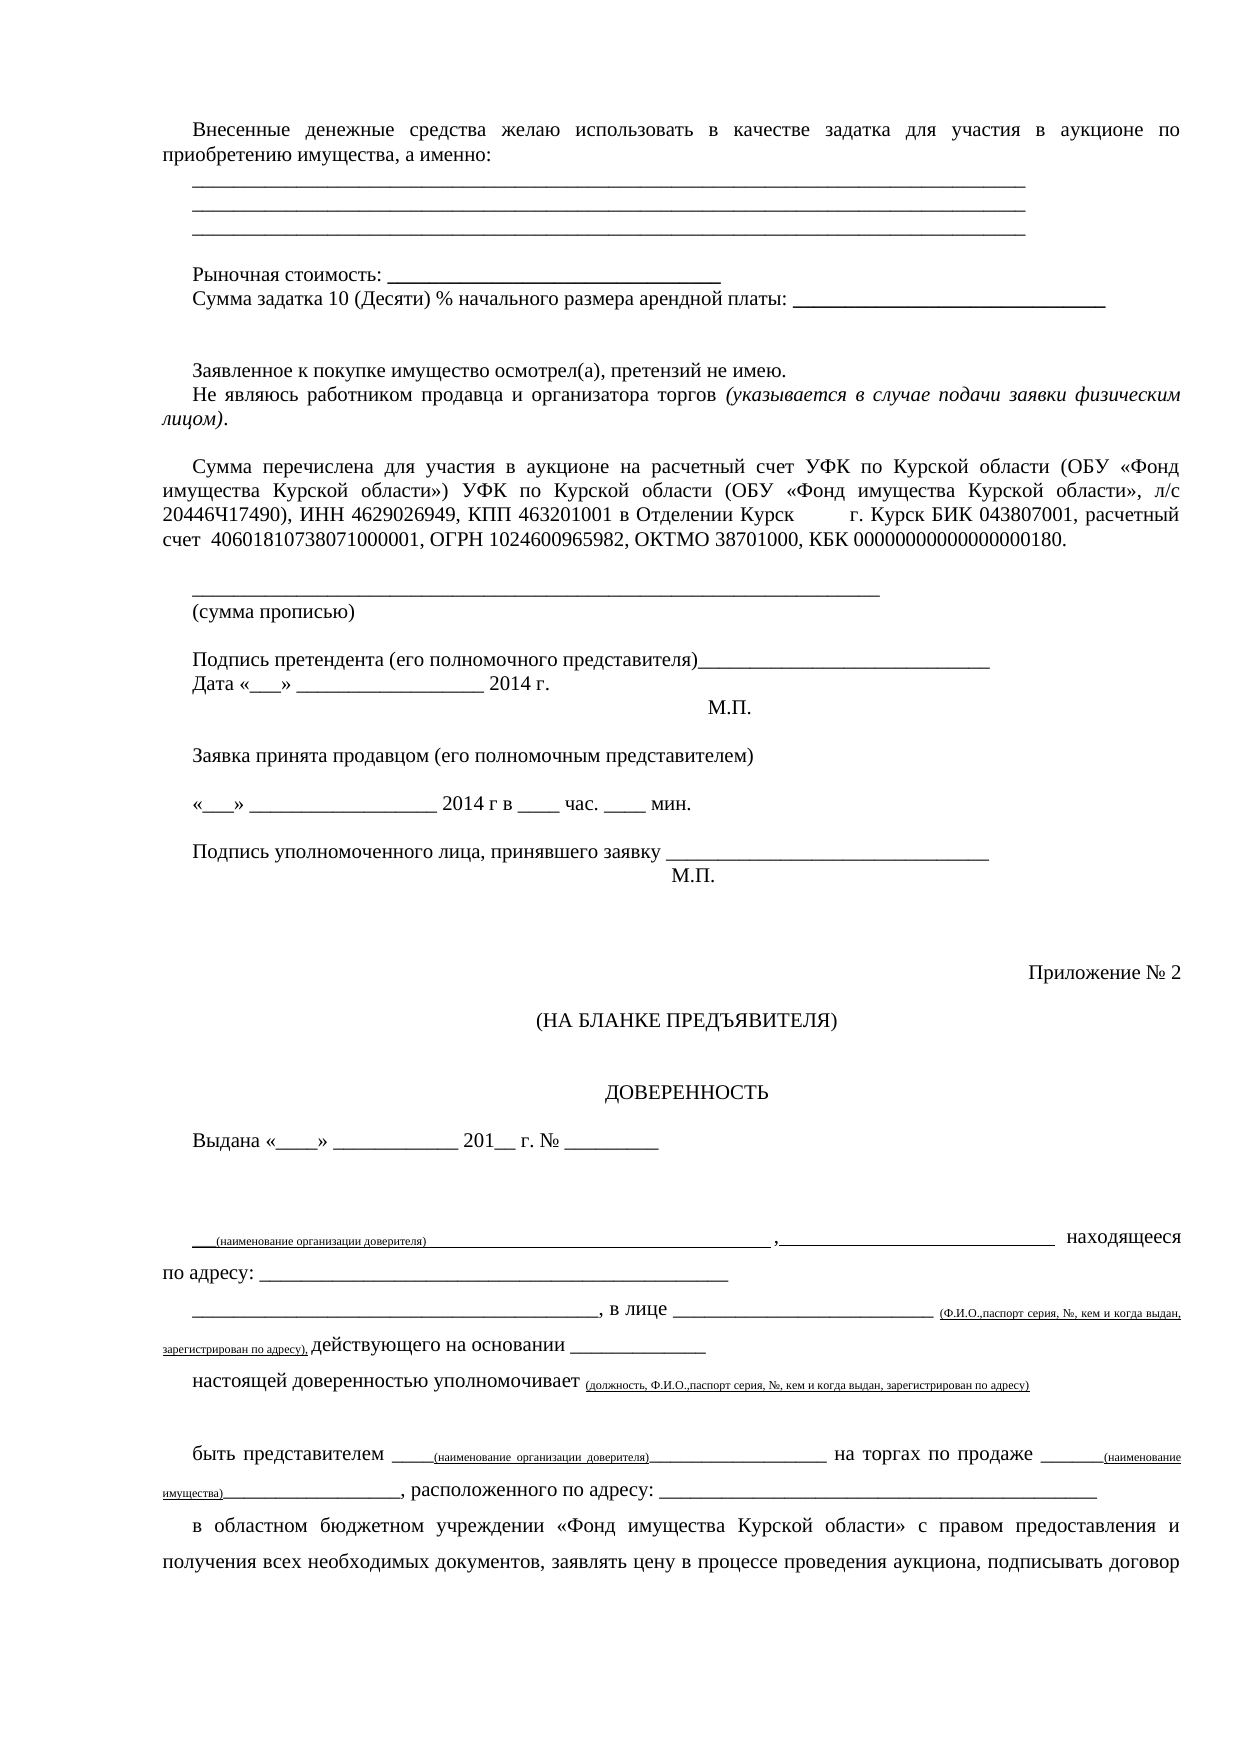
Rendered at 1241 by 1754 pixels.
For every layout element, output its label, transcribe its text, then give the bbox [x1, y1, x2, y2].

text М.П. [162, 863, 1181, 887]
text Рыночная стоимость: ________________________________ [162, 262, 1181, 286]
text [162, 1513, 1181, 1573]
text (сумма прописью) [162, 599, 1181, 623]
text Подпись уполномоченного лица, принявшего заявку _______________________________ [162, 839, 1181, 863]
text Приложение № 2 [162, 959, 1181, 984]
text Заявленное к покупке имущество осмотрел(а), претензий не имею. [162, 358, 1181, 382]
text __________________________________________________________________ [162, 574, 1181, 599]
text Сумма задатка 10 (Десяти) % начального размера арендной платы: ______________________________ [162, 286, 1181, 310]
text _______________________________________, в лице _________________________ (Ф.И.О.,паспорт серия, №, кем и когда выдан, зарегистрирован по адресу), действующего на основании _____________ [162, 1296, 1181, 1356]
text Сумма перечислена для участия в аукционе на расчетный счет УФК по Курской области (ОБУ «Фонд имущества Курской области») УФК по Курской области (ОБУ «Фонд имущества Курской области», л/с 20446Ч17490), ИНН 4629026949, КПП 463201001 в Отделении Курск г. Курск БИК 043807001, расчетный счет 40601810738071000001, ОГРН 1024600965982, ОКТМО 38701000, КБК 00000000000000000180. [162, 454, 1181, 551]
text (НА БЛАНКЕ ПРЕДЪЯВИТЕЛЯ) [162, 1008, 1181, 1032]
text ________________________________________________________________________________ [162, 166, 1181, 189]
text быть представителем ____(наименование организации доверителя)_________________ на торгах по продаже ______(наименование имущества)_________________, расположенного по адресу: __________________________________________ [162, 1441, 1181, 1501]
text ДОВЕРЕННОСТЬ [162, 1080, 1181, 1104]
text настоящей доверенностью уполномочивает (должность, Ф.И.О.,паспорт серия, №, кем и когда выдан, зарегистрирован по адресу) [162, 1368, 1181, 1392]
text Не являюсь работником продавца и организатора торгов (указывается в случае подачи заявки физическим лицом). [162, 382, 1181, 430]
text Подпись претендента (его полномочного представителя)____________________________ [162, 647, 1181, 671]
text Заявка принята продавцом (его полномочным представителем) [162, 743, 1181, 767]
text ________________________________________________________________________________ [162, 189, 1181, 214]
text ____(наименование организации доверителя) , находящееся по адресу: _____________________________________________ [162, 1224, 1181, 1284]
text М.П. [162, 695, 1181, 719]
text Выдана «____» ____________ 201__ г. № _________ [162, 1128, 1181, 1152]
text Дата «___» __________________ 2014 г. [162, 671, 1181, 695]
text «___» __________________ 2014 г в ____ час. ____ мин. [162, 791, 1181, 815]
text Внесенные денежные средства желаю использовать в качестве задатка для участия в аукционе по приобретению имущества, а именно: [162, 117, 1181, 166]
text ________________________________________________________________________________ [162, 214, 1181, 238]
